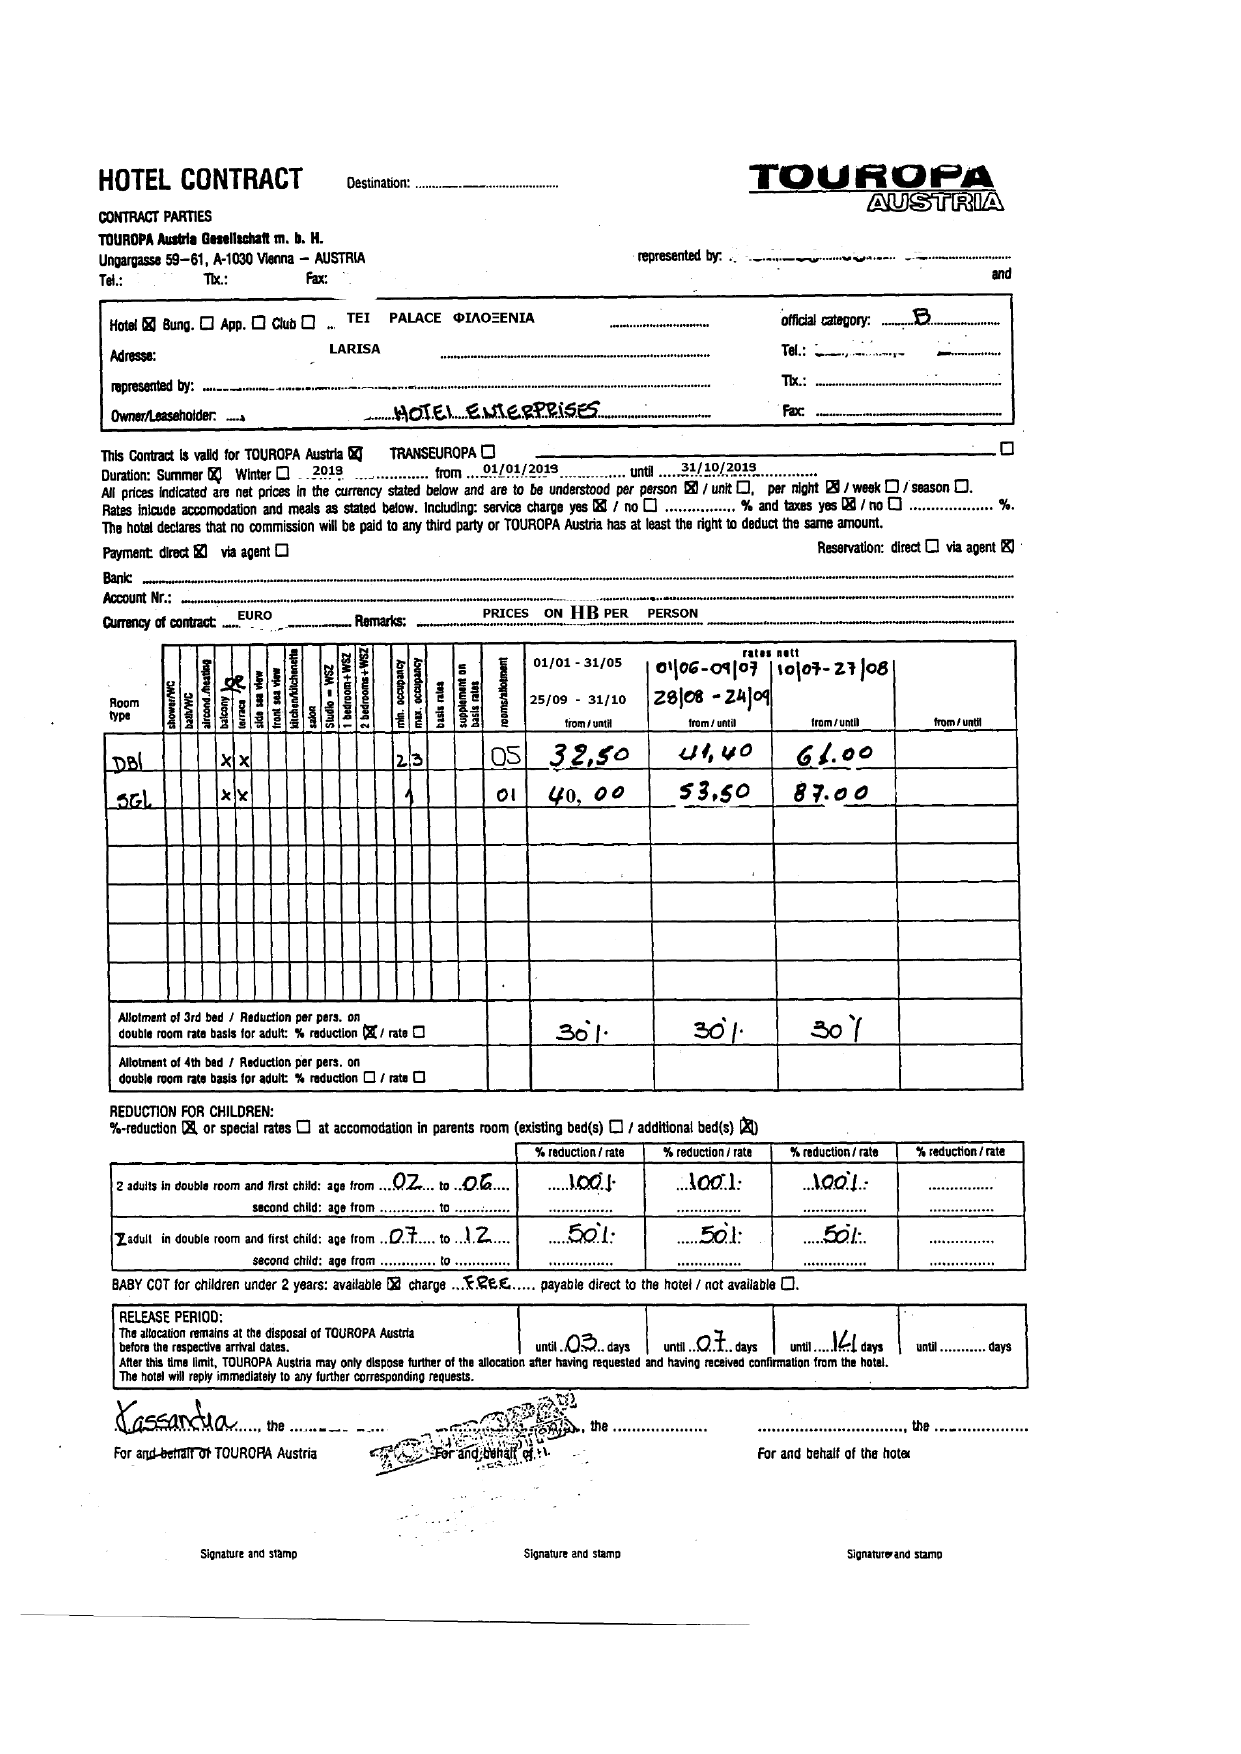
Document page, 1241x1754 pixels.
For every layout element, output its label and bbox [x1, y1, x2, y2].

picture [20, 153, 1072, 1625]
